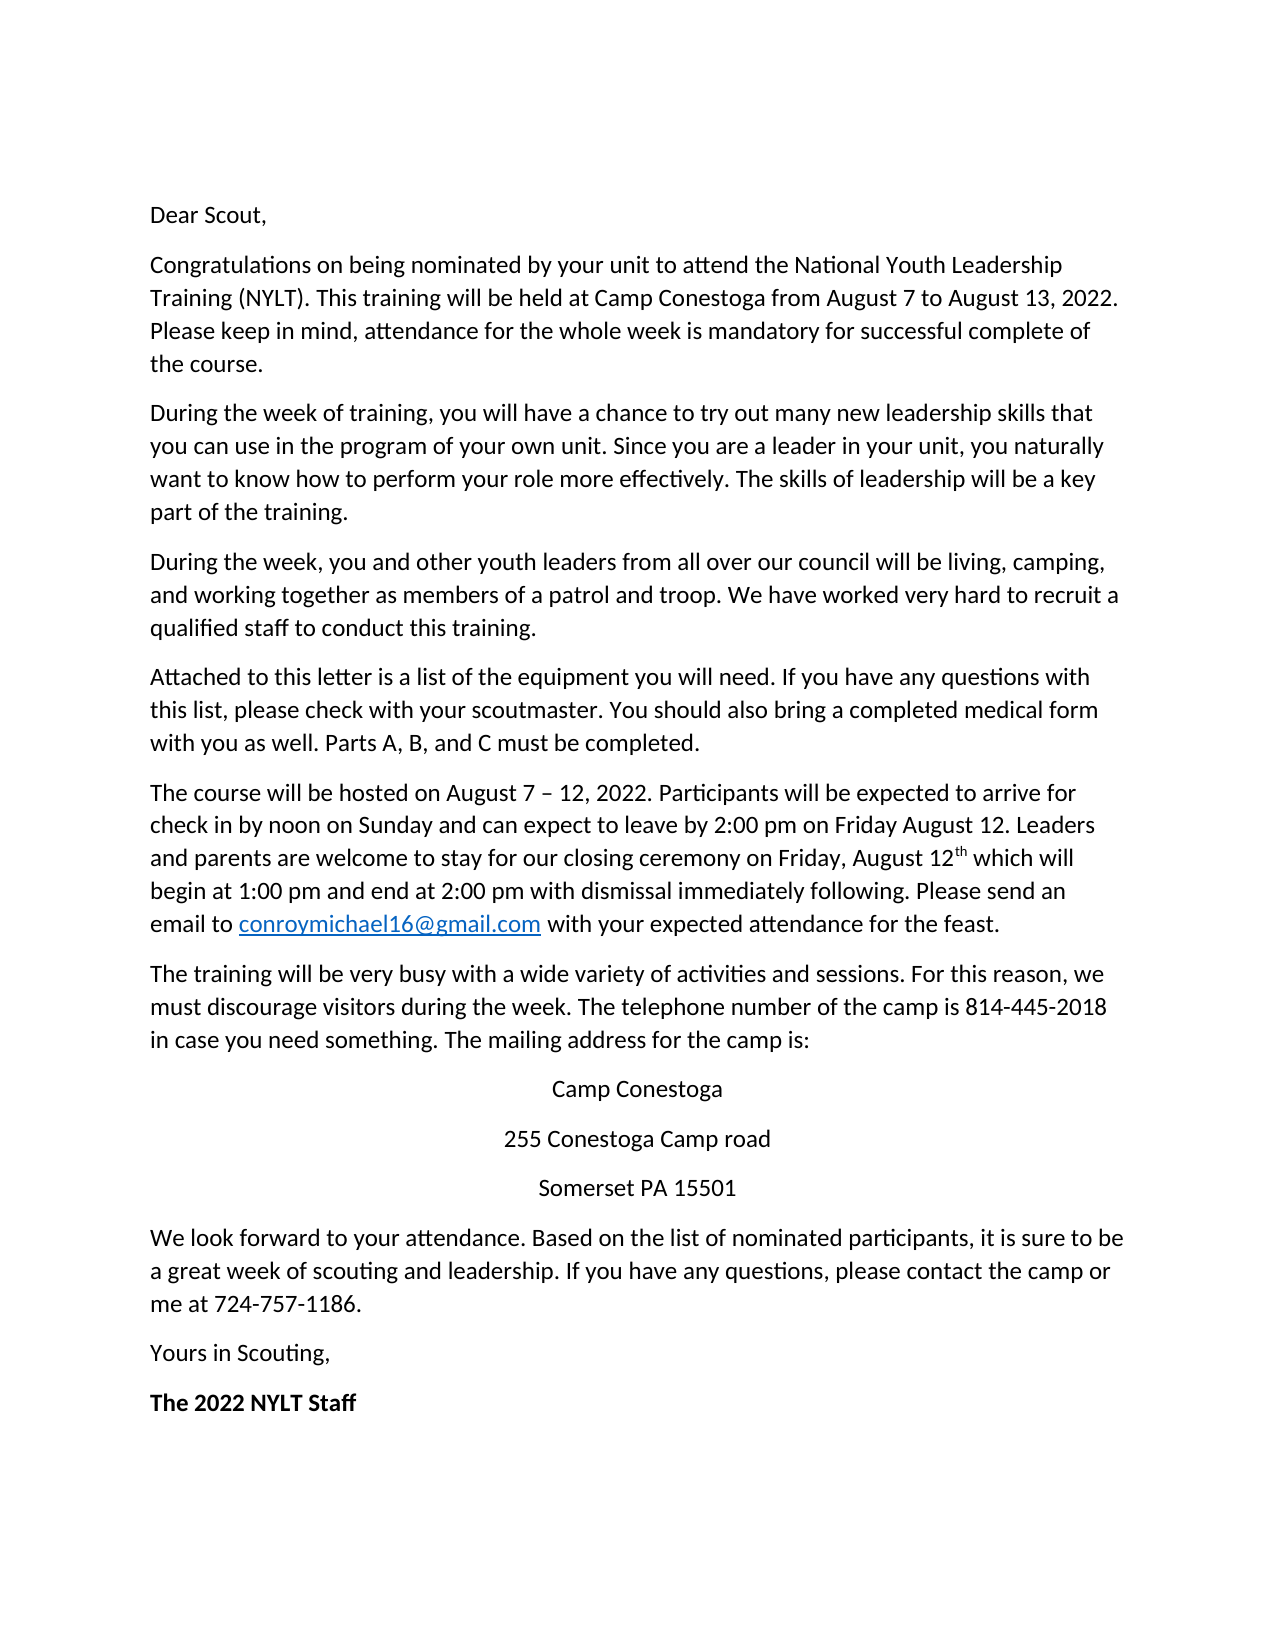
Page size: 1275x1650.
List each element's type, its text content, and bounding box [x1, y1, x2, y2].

text The 2022 NYLT Staff [150, 1387, 1125, 1418]
text We look forward to your attendance. Based on the list of nominated participants, it is sure to be a great week of scouting and leadership. If you have any questions, please contact the camp or me at 724-757-1186. [150, 1222, 1125, 1318]
text Congratulations on being nominated by your unit to attend the National Youth Leadership Training (NYLT). This training will be held at Camp Conestoga from August 7 to August 13, 2022. Please keep in mind, attendance for the whole week is mandatory for successful complete of the course. [150, 249, 1125, 378]
text 255 Conestoga Camp road [150, 1123, 1125, 1153]
text Camp Conestoga [150, 1073, 1125, 1104]
text The course will be hosted on August 7 – 12, 2022. Participants will be expected to arrive for check in by noon on Sunday and can expect to leave by 2:00 pm on Friday August 12. Leaders and parents are welcome to stay for our closing ceremony on Friday, August 12th which will begin at 1:00 pm and end at 2:00 pm with dismissal immediately following. Please send an email to conroymichael16@gmail.com with your expected attendance for the feast. [150, 777, 1125, 939]
text The training will be very busy with a wide variety of activities and sessions. For this reason, we must discourage visitors during the week. The telephone number of the camp is 814-445-2018 in case you need something. The mailing address for the camp is: [150, 958, 1125, 1054]
text During the week of training, you will have a chance to try out many new leadership skills that you can use in the program of your own unit. Since you are a leader in your unit, you naturally want to know how to perform your role more effectively. The skills of leadership will be a key part of the training. [150, 397, 1125, 527]
text Dear Scout, [150, 199, 1125, 230]
text Attached to this letter is a list of the equipment you will need. If you have any questions with this list, please check with your scoutmaster. You should also bring a completed medical form with you as well. Parts A, B, and C must be completed. [150, 661, 1125, 758]
text Yours in Scouting, [150, 1337, 1125, 1368]
text Somerset PA 15501 [150, 1172, 1125, 1203]
text During the week, you and other youth leaders from all over our council will be living, camping, and working together as members of a patrol and troop. We have worked very hard to recruit a qualified staff to conduct this training. [150, 546, 1125, 642]
